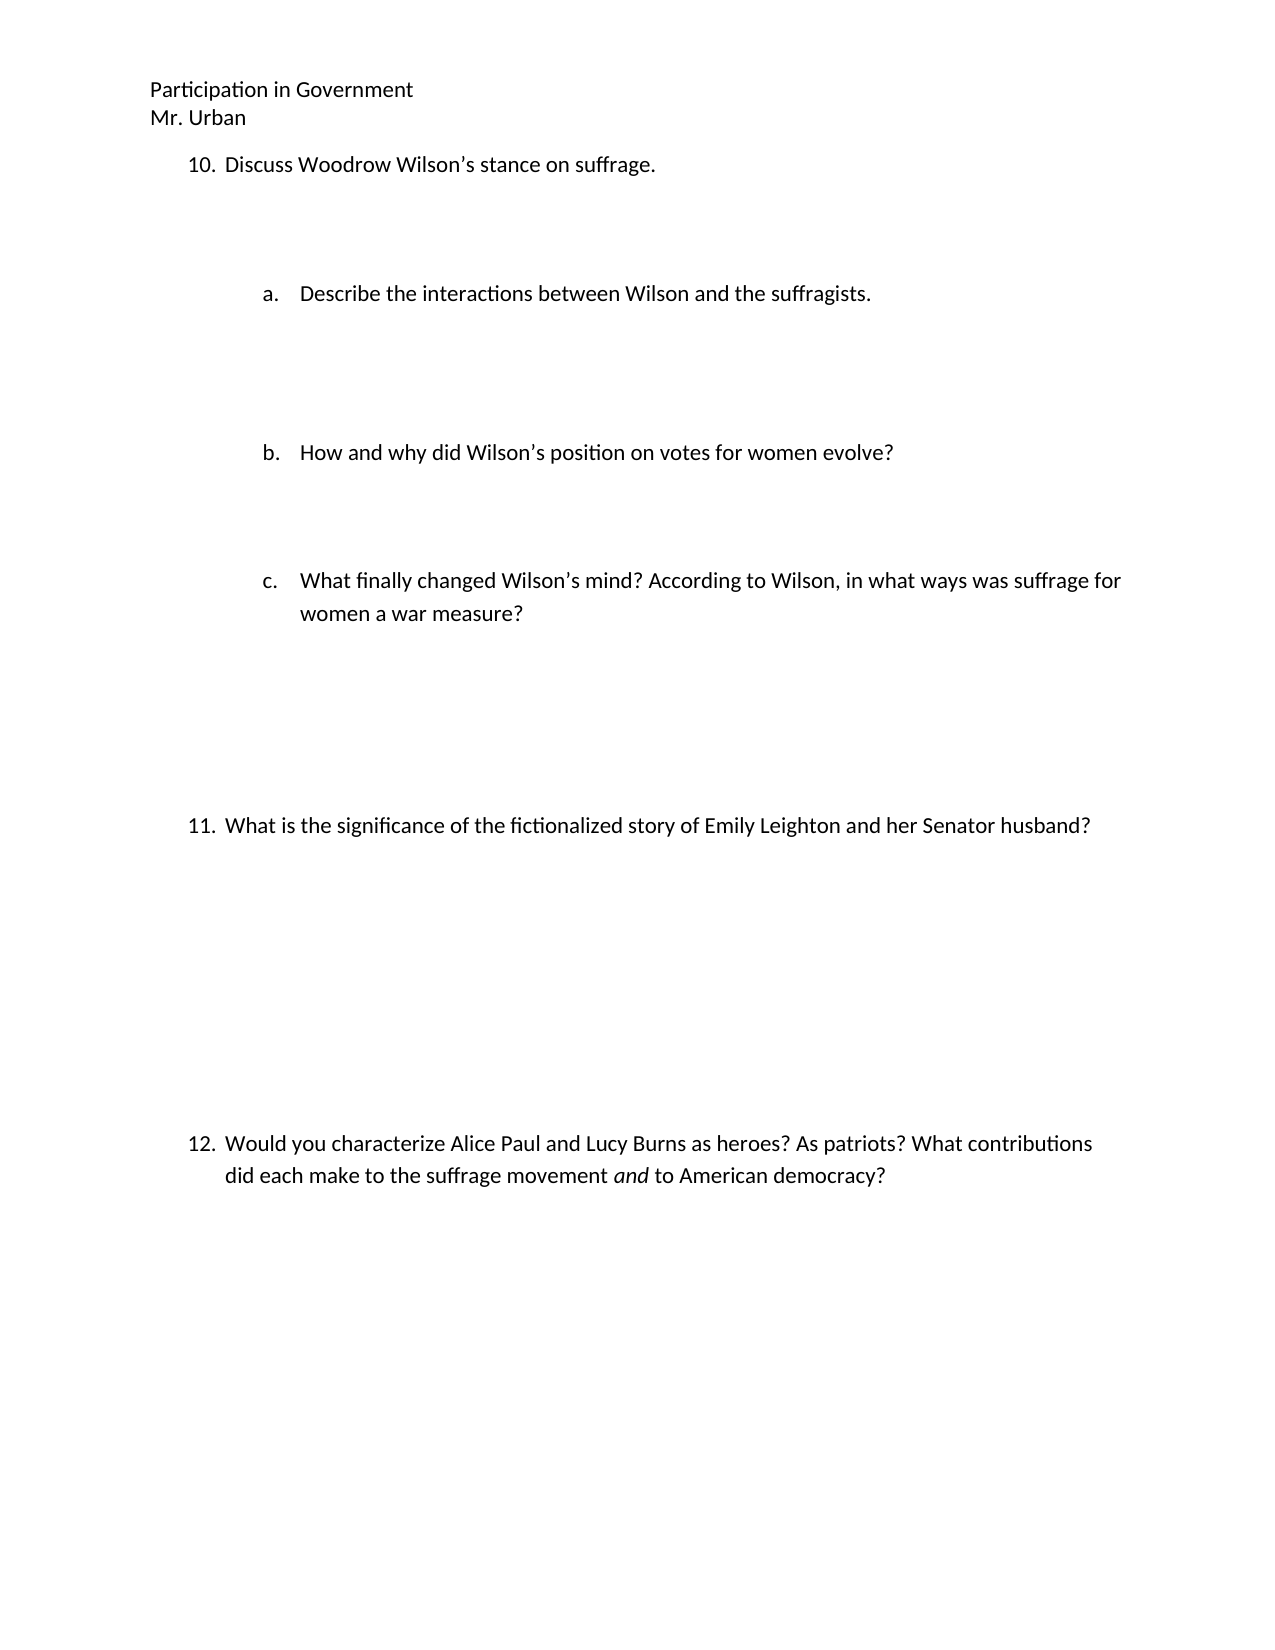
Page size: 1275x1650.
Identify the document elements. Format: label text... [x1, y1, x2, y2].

list Would you characterize Alice Paul and Lucy Burns as heroes? As patriots? What contributions did each make to the suffrage movement and to American democracy? [187, 1129, 1125, 1189]
list What is the significance of the fictionalized story of Emily Leighton and her Senator husband? [187, 811, 1125, 839]
list What finally changed Wilson’s mind? According to Wilson, in what ways was suffrage for women a war measure? [262, 567, 1125, 627]
list Discuss Woodrow Wilson’s stance on suffrage. [187, 150, 1125, 178]
list How and why did Wilson’s position on votes for women evolve? [262, 438, 1125, 466]
list Describe the interactions between Wilson and the suffragists. [262, 279, 1125, 307]
